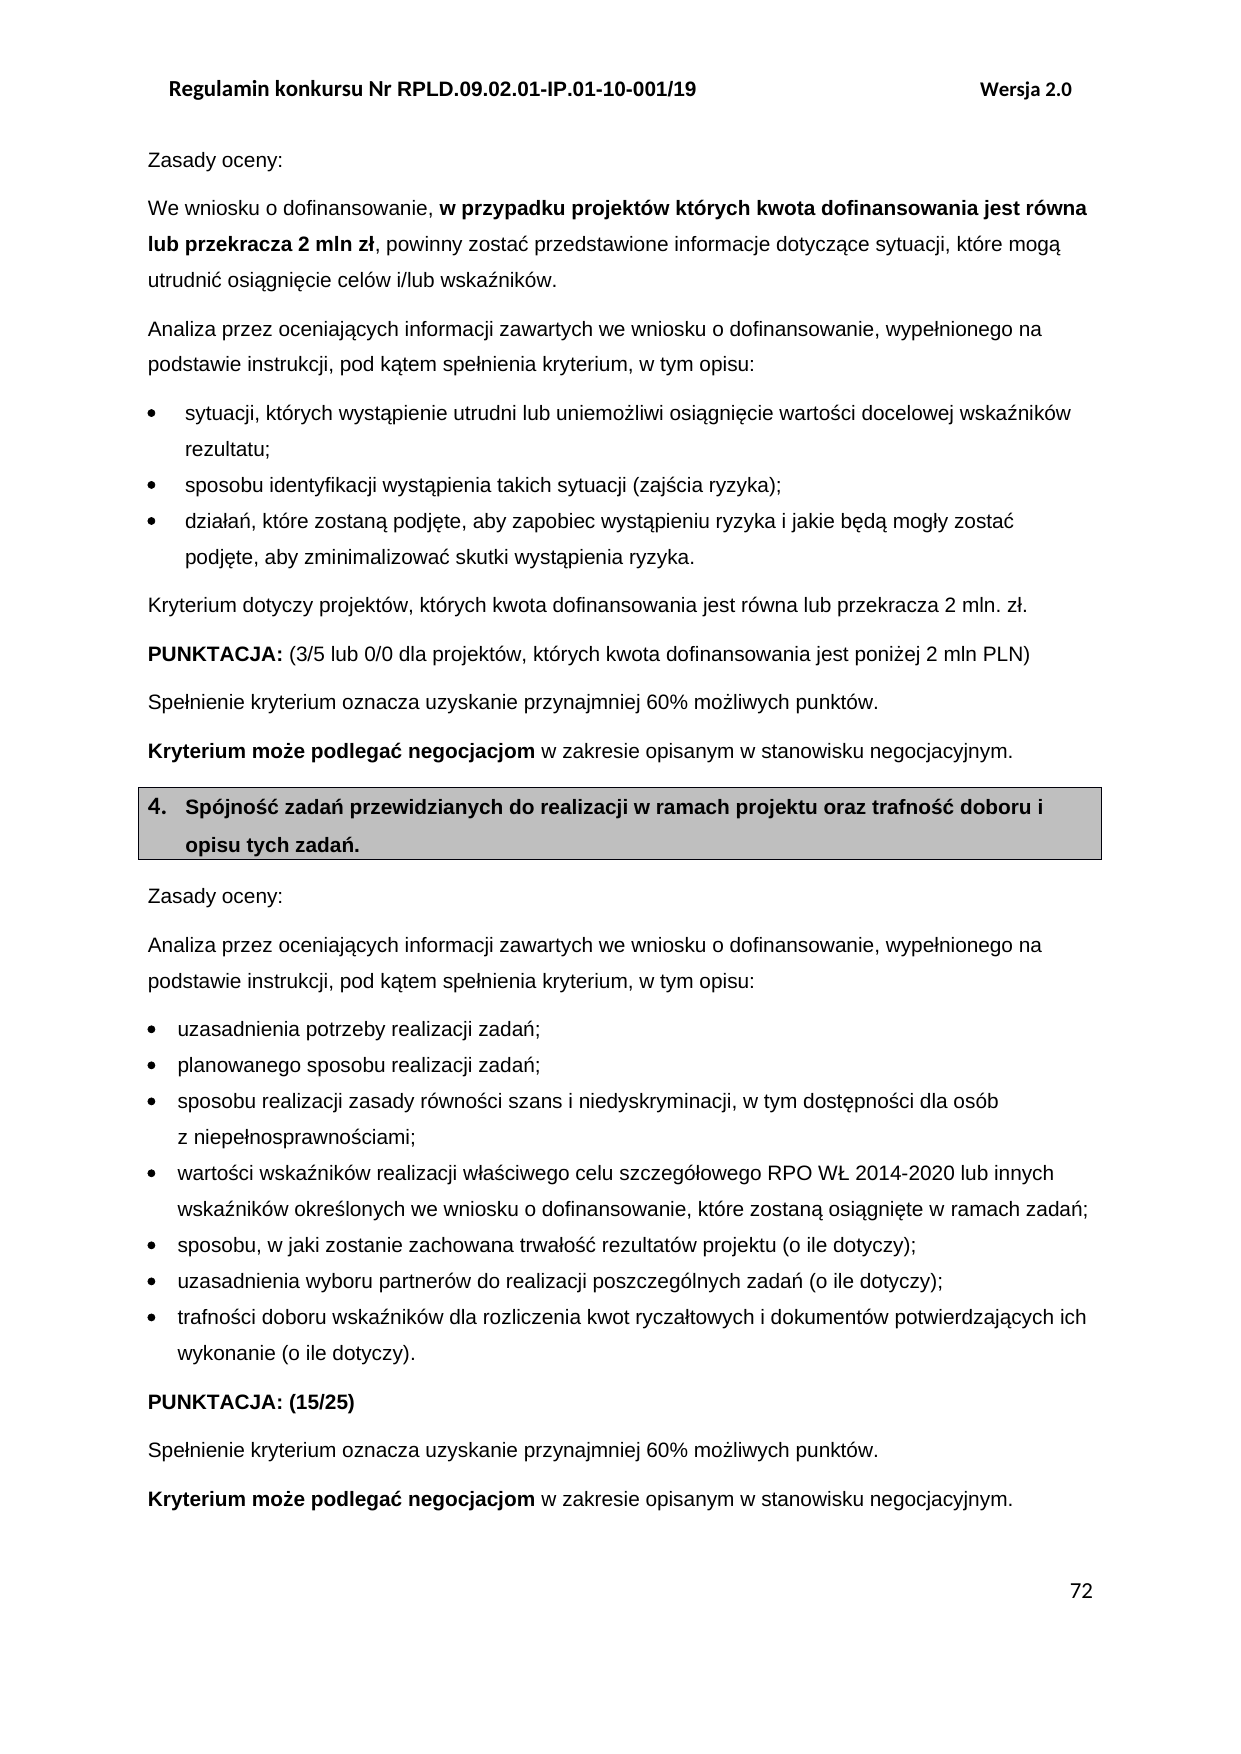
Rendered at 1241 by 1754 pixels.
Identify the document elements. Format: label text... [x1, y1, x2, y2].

text Analiza przez oceniających informacji zawartych we wniosku o dofinansowanie, wypełnionego na podstawie instrukcji, pod kątem spełnienia kryterium, w tym opisu: [148, 933, 1093, 992]
list planowanego sposobu realizacji zadań; [148, 1053, 1093, 1077]
text We wniosku o dofinansowanie, w przypadku projektów których kwota dofinansowania jest równa lub przekracza 2 mln zł, powinny zostać przedstawione informacje dotyczące sytuacji, które mogą utrudnić osiągnięcie celów i/lub wskaźników. [148, 196, 1093, 292]
text Kryterium może podlegać negocjacjom w zakresie opisanym w stanowisku negocjacyjnym. [148, 1486, 1093, 1510]
text PUNKTACJA: (3/5 lub 0/0 dla projektów, których kwota dofinansowania jest poniżej 2 mln PLN) [148, 642, 1093, 666]
list Spójność zadań przewidzianych do realizacji w ramach projektu oraz trafność doboru i opisu tych zadań. [139, 788, 1101, 859]
text PUNKTACJA: (15/25) [148, 1389, 1093, 1413]
list sposobu identyfikacji wystąpienia takich sytuacji (zajścia ryzyka); [148, 473, 1093, 497]
text Spełnienie kryterium oznacza uzyskanie przynajmniej 60% możliwych punktów. [148, 1438, 1093, 1462]
text Zasady oceny: [148, 884, 1093, 908]
list wartości wskaźników realizacji właściwego celu szczegółowego RPO WŁ 2014-2020 lub innych wskaźników określonych we wniosku o dofinansowanie, które zostaną osiągnięte w ramach zadań; [148, 1161, 1093, 1221]
text Analiza przez oceniających informacji zawartych we wniosku o dofinansowanie, wypełnionego na podstawie instrukcji, pod kątem spełnienia kryterium, w tym opisu: [148, 316, 1093, 376]
list sytuacji, których wystąpienie utrudni lub uniemożliwi osiągnięcie wartości docelowej wskaźników rezultatu; [148, 401, 1093, 461]
text Spełnienie kryterium oznacza uzyskanie przynajmniej 60% możliwych punktów. [148, 690, 1093, 714]
list sposobu realizacji zasady równości szans i niedyskryminacji, w tym dostępności dla osób z niepełnosprawnościami; [148, 1089, 1093, 1149]
text Zasady oceny: [148, 148, 1093, 172]
list uzasadnienia wyboru partnerów do realizacji poszczególnych zadań (o ile dotyczy); [148, 1269, 1093, 1293]
text Kryterium dotyczy projektów, których kwota dofinansowania jest równa lub przekracza 2 mln. zł. [148, 593, 1093, 617]
list uzasadnienia potrzeby realizacji zadań; [148, 1017, 1093, 1041]
list sposobu, w jaki zostanie zachowana trwałość rezultatów projektu (o ile dotyczy); [148, 1233, 1093, 1257]
list działań, które zostaną podjęte, aby zapobiec wystąpieniu ryzyka i jakie będą mogły zostać podjęte, aby zminimalizować skutki wystąpienia ryzyka. [148, 509, 1093, 569]
list trafności doboru wskaźników dla rozliczenia kwot ryczałtowych i dokumentów potwierdzających ich wykonanie (o ile dotyczy). [148, 1305, 1093, 1365]
text Kryterium może podlegać negocjacjom w zakresie opisanym w stanowisku negocjacyjnym. [148, 738, 1093, 762]
